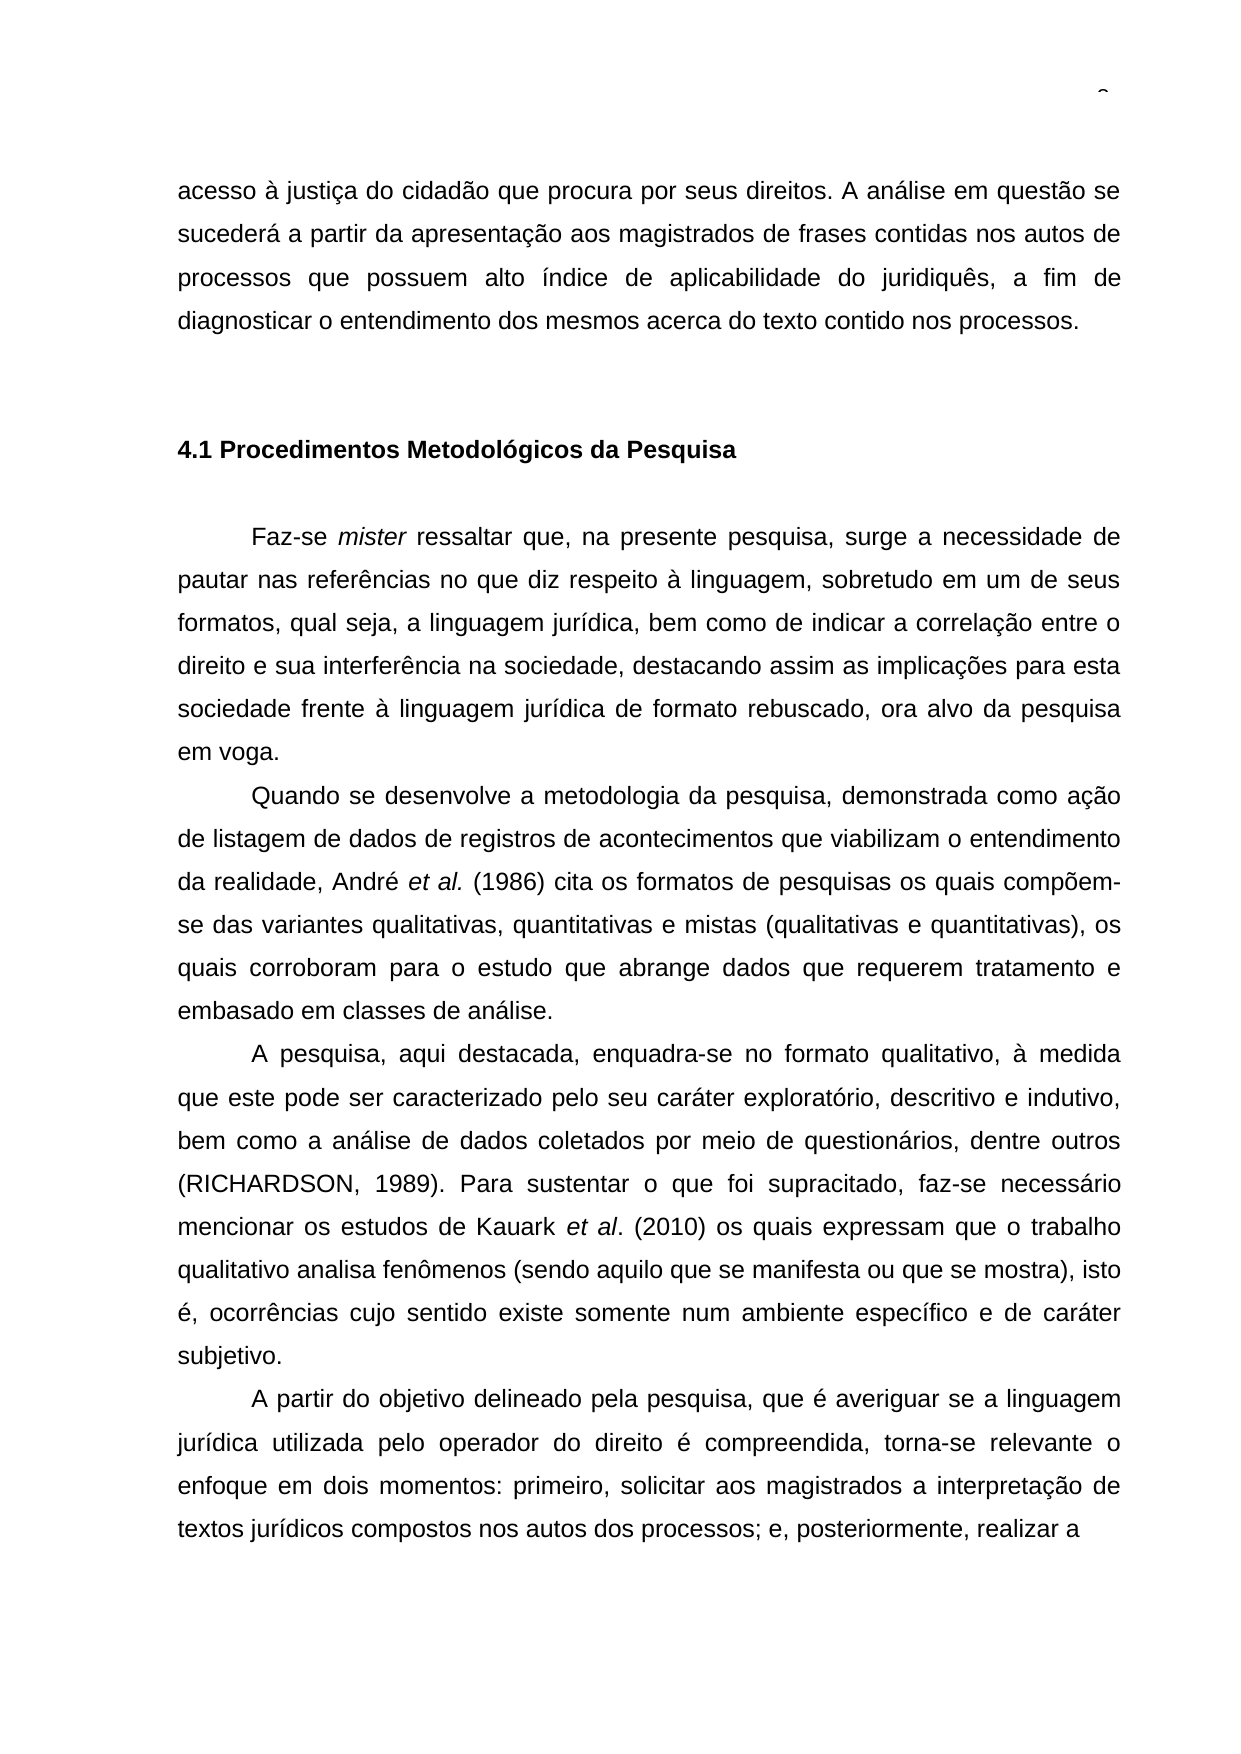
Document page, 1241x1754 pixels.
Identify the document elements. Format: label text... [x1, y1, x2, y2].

text A partir do objetivo delineado pela pesquisa, que é averiguar se a linguagem jurídica utilizada pelo operador do direito é compreendida, torna-se relevante o enfoque em dois momentos: primeiro, solicitar aos magistrados a interpretação de textos jurídicos compostos nos autos dos processos; e, posteriormente, realizar a [177, 1384, 1123, 1542]
text A pesquisa, aqui destacada, enquadra-se no formato qualitativo, à medida que este pode ser caracterizado pelo seu caráter exploratório, descritivo e indutivo, bem como a análise de dados coletados por meio de questionários, dentre outros (RICHARDSON, 1989). Para sustentar o que foi supracitado, faz-se necessário mencionar os estudos de Kauark et al. (2010) os quais expressam que o trabalho qualitativo analisa fenômenos (sendo aquilo que se manifesta ou que se mostra), isto é, ocorrências cujo sentido existe somente num ambiente específico e de caráter subjetivo. [177, 1039, 1122, 1370]
subtitle Procedimentos Metodológicos da Pesquisa [177, 435, 1215, 464]
text Faz-se mister ressaltar que, na presente pesquisa, surge a necessidade de pautar nas referências no que diz respeito à linguagem, sobretudo em um de seus formatos, qual seja, a linguagem jurídica, bem como de indicar a correlação entre o direito e sua interferência na sociedade, destacando assim as implicações para esta sociedade frente à linguagem jurídica de formato rebuscado, ora alvo da pesquisa em voga. [177, 522, 1122, 766]
text Quando se desenvolve a metodologia da pesquisa, demonstrada como ação de listagem de dados de registros de acontecimentos que viabilizam o entendimento da realidade, André et al. (1986) cita os formatos de pesquisas os quais compõem- se das variantes qualitativas, quantitativas e mistas (qualitativas e quantitativas), os quais corroboram para o estudo que abrange dados que requerem tratamento e embasado em classes de análise. [177, 781, 1123, 1025]
text acesso à justiça do cidadão que procura por seus direitos. A análise em questão se sucederá a partir da apresentação aos magistrados de frases contidas nos autos de processos que possuem alto índice de aplicabilidade do juridiquês, a fim de diagnosticar o entendimento dos mesmos acerca do texto contido nos processos. [177, 176, 1123, 334]
